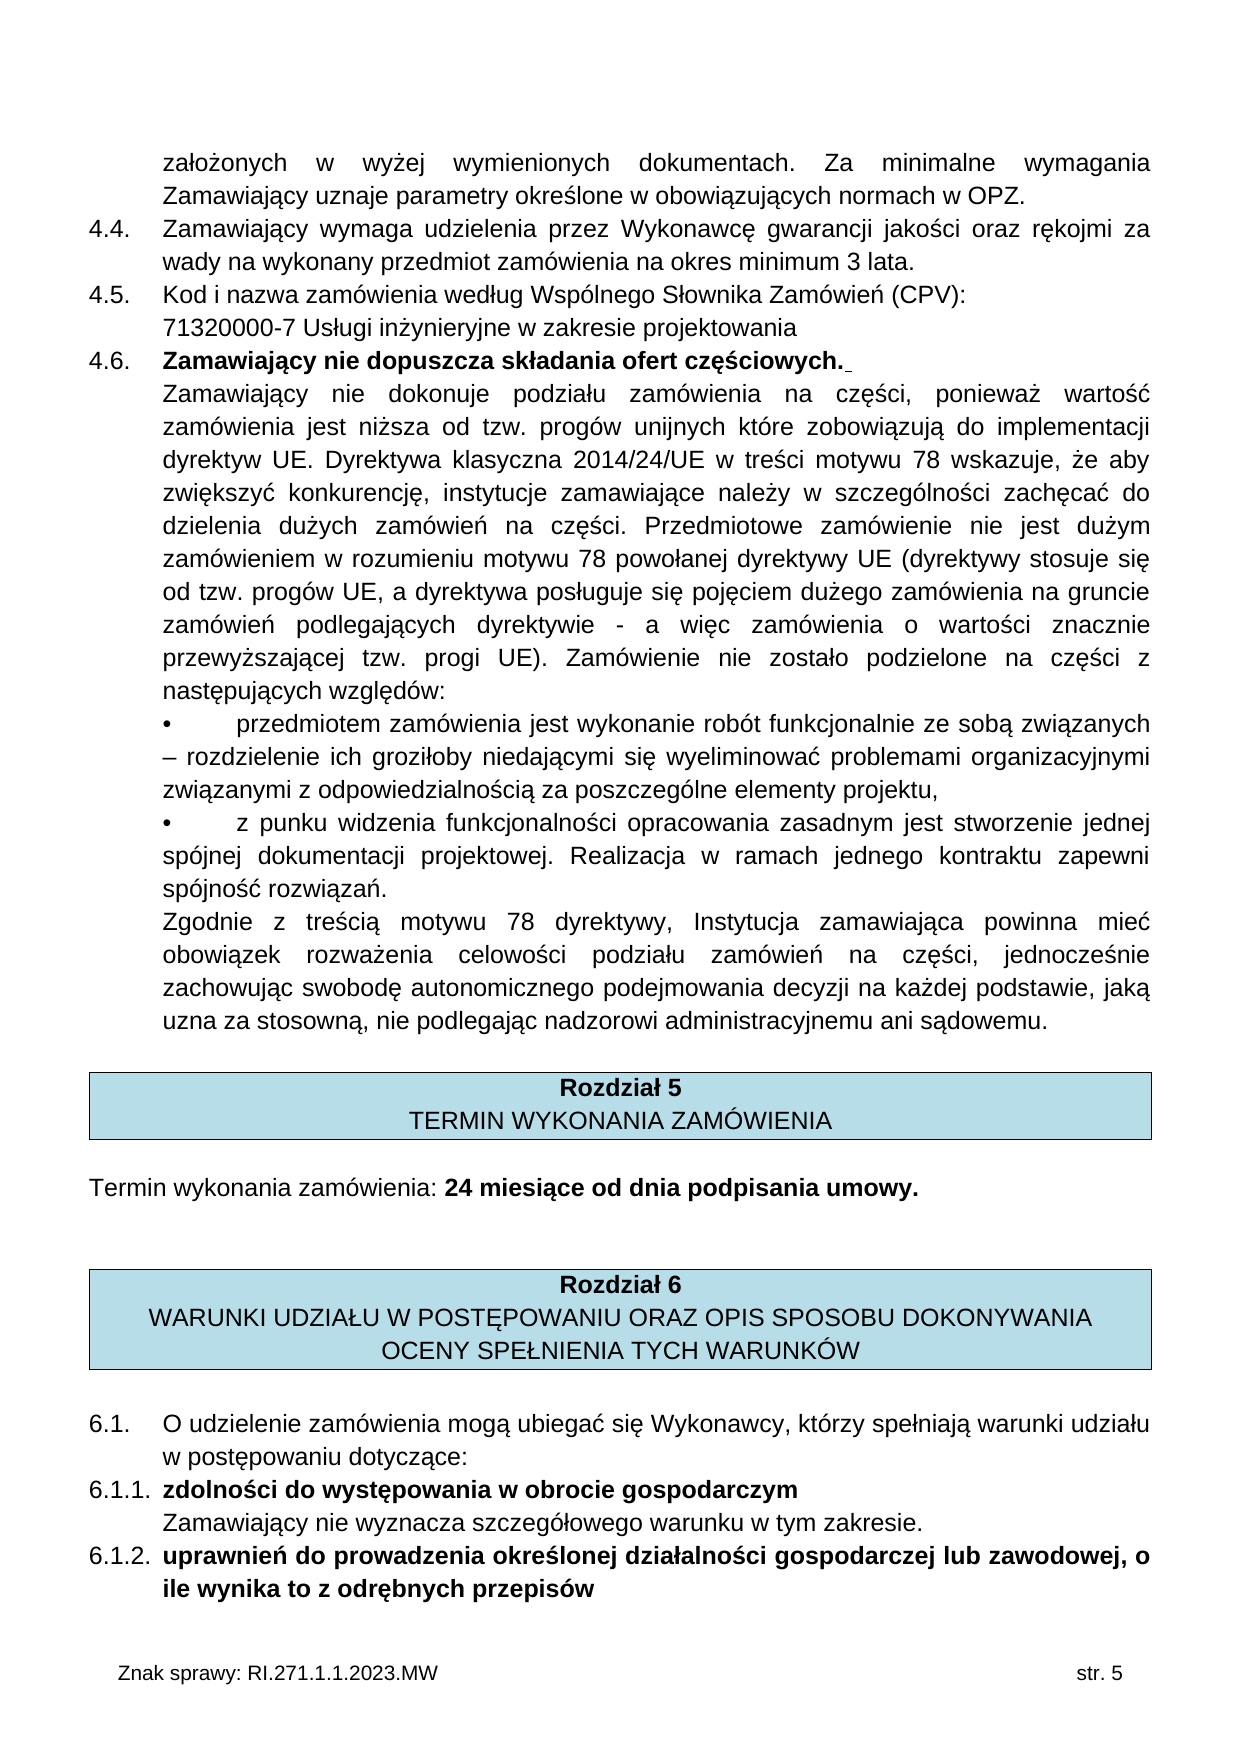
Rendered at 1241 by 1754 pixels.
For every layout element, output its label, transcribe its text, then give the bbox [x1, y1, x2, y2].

text 71320000-7 Usługi inżynieryjne w zakresie projektowania [162, 313, 1152, 342]
list Zamawiający wymaga udzielenia przez Wykonawcę gwarancji jakości oraz rękojmi za wady na wykonany przedmiot zamówienia na okres minimum 3 lata. [89, 214, 1152, 276]
list Zamawiający nie dopuszcza składania ofert częściowych. [89, 346, 1152, 374]
text Zgodnie z treścią motywu 78 dyrektywy, Instytucja zamawiająca powinna mieć obowiązek rozważenia celowości podziału zamówień na części, jednocześnie zachowując swobodę autonomicznego podejmowania decyzji na każdej podstawie, jaką uzna za stosowną, nie podlegając nadzorowi administracyjnemu ani sądowemu. [162, 907, 1152, 1035]
text Termin wykonania zamówienia: 24 miesiące od dnia podpisania umowy. [89, 1173, 1152, 1202]
table_header Rozdział 5 TERMIN WYKONANIA ZAMÓWIENIA [90, 1073, 1151, 1139]
text • przedmiotem zamówienia jest wykonanie robót funkcjonalnie ze sobą związanych – rozdzielenie ich groziłoby niedającymi się wyeliminować problemami organizacyjnymi związanymi z odpowiedzialnością za poszczególne elementy projektu, [162, 709, 1152, 804]
table_header Rozdział 6 WARUNKI UDZIAŁU W POSTĘPOWANIU ORAZ OPIS SPOSOBU DOKONYWANIA OCENY SPEŁNIENIA TYCH WARUNKÓW [90, 1270, 1151, 1369]
list O udzielenie zamówienia mogą ubiegać się Wykonawcy, którzy spełniają warunki udziału w postępowaniu dotyczące: [89, 1408, 1152, 1470]
list uprawnień do prowadzenia określonej działalności gospodarczej lub zawodowej, o ile wynika to z odrębnych przepisów [89, 1541, 1152, 1602]
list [89, 148, 1152, 209]
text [89, 1508, 1152, 1536]
list Kod i nazwa zamówienia według Wspólnego Słownika Zamówień (CPV): [89, 280, 1152, 308]
text • z punku widzenia funkcjonalności opracowania zasadnym jest stworzenie jednej spójnej dokumentacji projektowej. Realizacja w ramach jednego kontraktu zapewni spójność rozwiązań. [162, 808, 1152, 903]
list zdolności do występowania w obrocie gospodarczym [89, 1474, 1152, 1503]
text Zamawiający nie dokonuje podziału zamówienia na części, ponieważ wartość zamówienia jest niższa od tzw. progów unijnych które zobowiązują do implementacji dyrektyw UE. Dyrektywa klasyczna 2014/24/UE w treści motywu 78 wskazuje, że aby zwiększyć konkurencję, instytucje zamawiające należy w szczególności zachęcać do dzielenia dużych zamówień na części. Przedmiotowe zamówienie nie jest dużym zamówieniem w rozumieniu motywu 78 powołanej dyrektywy UE (dyrektywy stosuje się od tzw. progów UE, a dyrektywa posługuje się pojęciem dużego zamówienia na gruncie zamówień podlegających dyrektywie - a więc zamówienia o wartości znacznie przewyższającej tzw. progi UE). Zamówienie nie zostało podzielone na części z następujących względów: [162, 379, 1152, 705]
